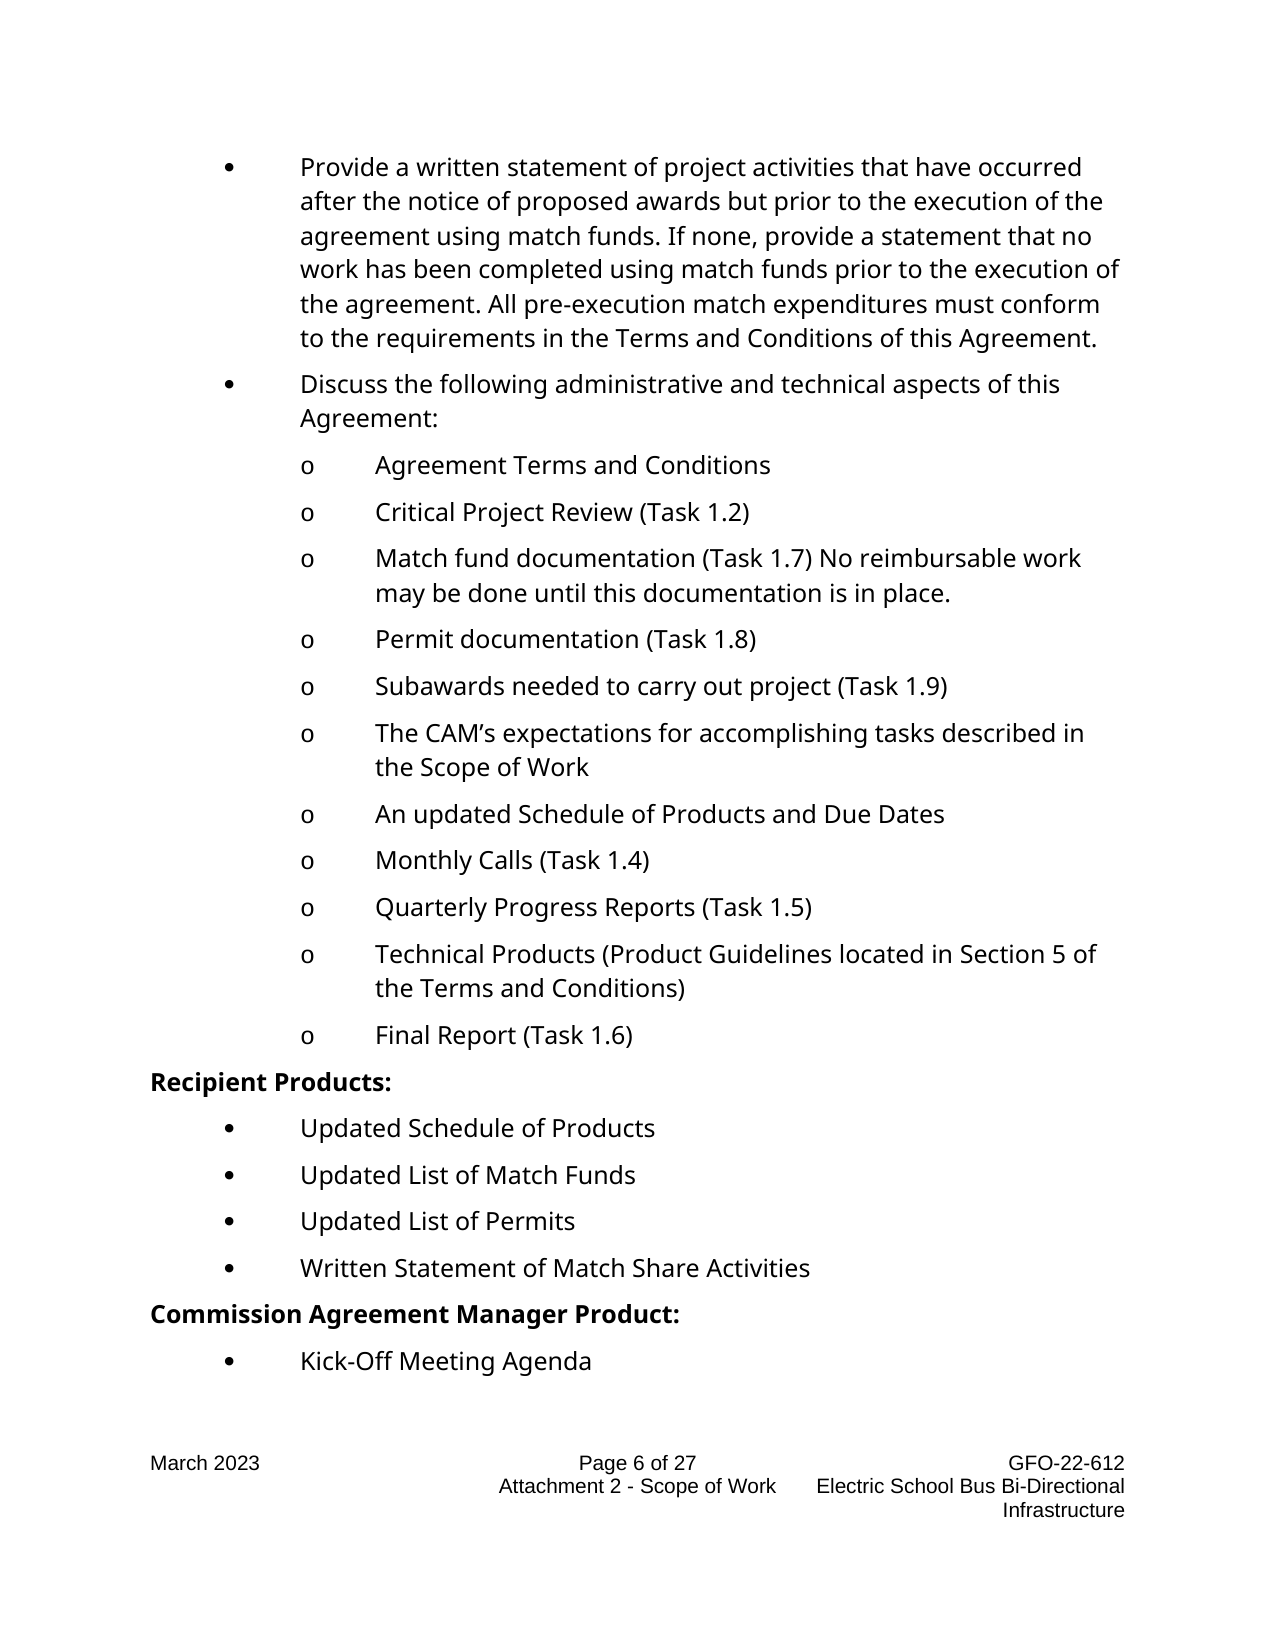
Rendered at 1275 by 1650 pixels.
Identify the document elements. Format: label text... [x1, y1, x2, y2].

list Provide a written statement of project activities that have occurred after the notice of proposed awards but prior to the execution of the agreement using match funds. If none, provide a statement that no work has been completed using match funds prior to the execution of the agreement. All pre-execution match expenditures must conform to the requirements in the Terms and Conditions of this Agreement. [225, 150, 1125, 354]
list An updated Schedule of Products and Due Dates [300, 796, 1125, 831]
list Critical Project Review (Task 1.2) [300, 494, 1125, 528]
list Monthly Calls (Task 1.4) [300, 843, 1125, 877]
list Agreement Terms and Conditions [300, 447, 1125, 482]
list Technical Products (Product Guidelines located in Section 5 of the Terms and Conditions) [300, 937, 1125, 1005]
list The CAM’s expectations for accomplishing tasks described in the Scope of Work [300, 715, 1125, 784]
list Match fund documentation (Task 1.7) No reimbursable work may be done until this documentation is in place. [300, 541, 1125, 609]
list Updated List of Permits [225, 1204, 1125, 1238]
list Permit documentation (Task 1.8) [300, 622, 1125, 656]
list Final Report (Task 1.6) [300, 1017, 1125, 1052]
list Updated Schedule of Products [225, 1111, 1125, 1145]
list Written Statement of Match Share Activities [225, 1250, 1125, 1284]
list Discuss the following administrative and technical aspects of this Agreement: [225, 367, 1125, 435]
list Updated List of Match Funds [225, 1157, 1125, 1191]
list Subawards needed to carry out project (Task 1.9) [300, 669, 1125, 703]
text Commission Agreement Manager Product: [150, 1297, 1125, 1331]
list Kick-Off Meeting Agenda [225, 1343, 1125, 1378]
list Quarterly Progress Reports (Task 1.5) [300, 890, 1125, 924]
text Recipient Products: [150, 1064, 1125, 1098]
